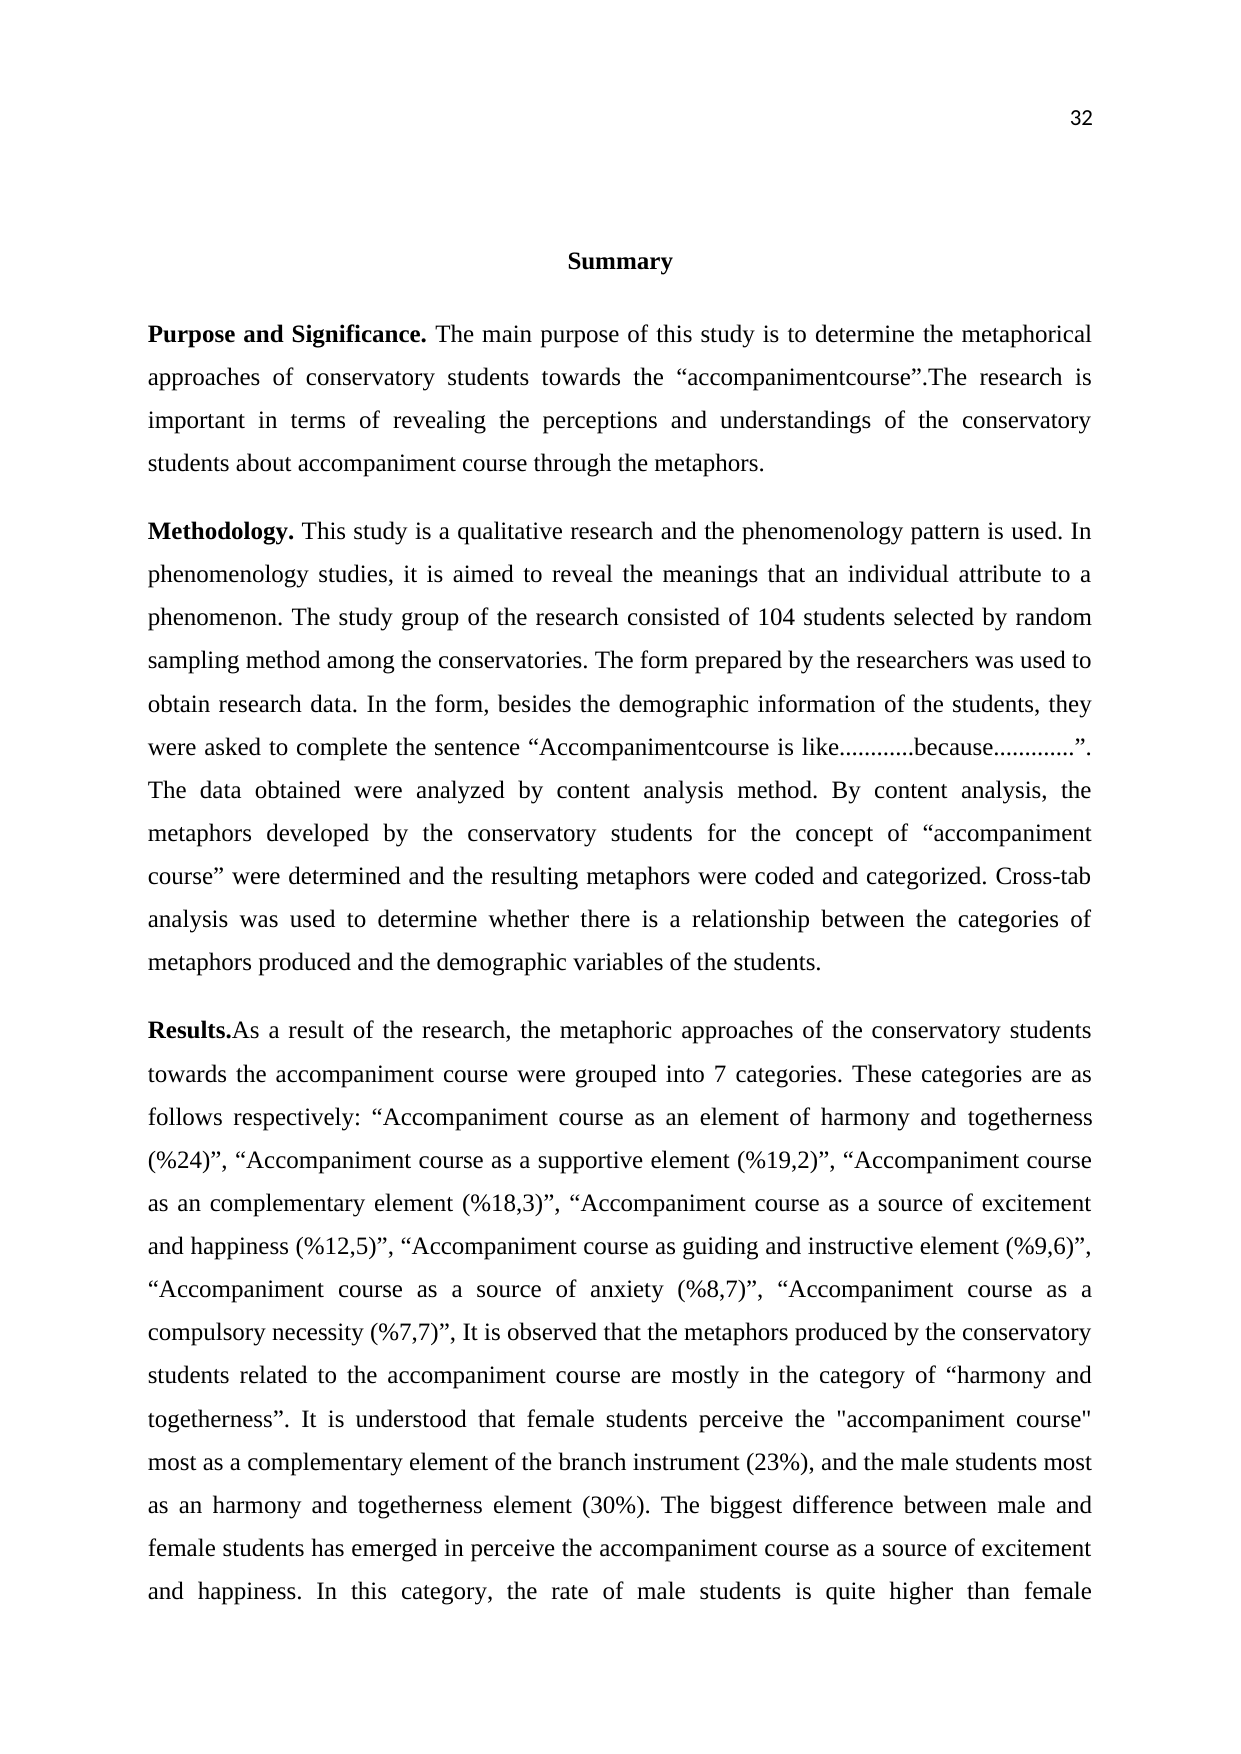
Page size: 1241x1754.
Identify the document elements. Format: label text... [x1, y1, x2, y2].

text Summary [148, 246, 1093, 275]
text Methodology. This study is a qualitative research and the phenomenology pattern is used. In phenomenology studies, it is aimed to reveal the meanings that an individual attribute to a phenomenon. The study group of the research consisted of 104 students selected by random sampling method among the conservatories. The form prepared by the researchers was used to obtain research data. In the form, besides the demographic information of the students, they were asked to complete the sentence “Accompanimentcourse is like............because.............”. The data obtained were analyzed by content analysis method. By content analysis, the metaphors developed by the conservatory students for the concept of “accompaniment course” were determined and the resulting metaphors were coded and categorized. Cross-tab analysis was used to determine whether there is a relationship between the categories of metaphors produced and the demographic variables of the students. [148, 516, 1093, 976]
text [148, 1016, 1093, 1605]
text Purpose and Significance. The main purpose of this study is to determine the metaphorical approaches of conservatory students towards the “accompanimentcourse”.The research is important in terms of revealing the perceptions and understandings of the conservatory students about accompaniment course through the metaphors. [148, 319, 1093, 477]
